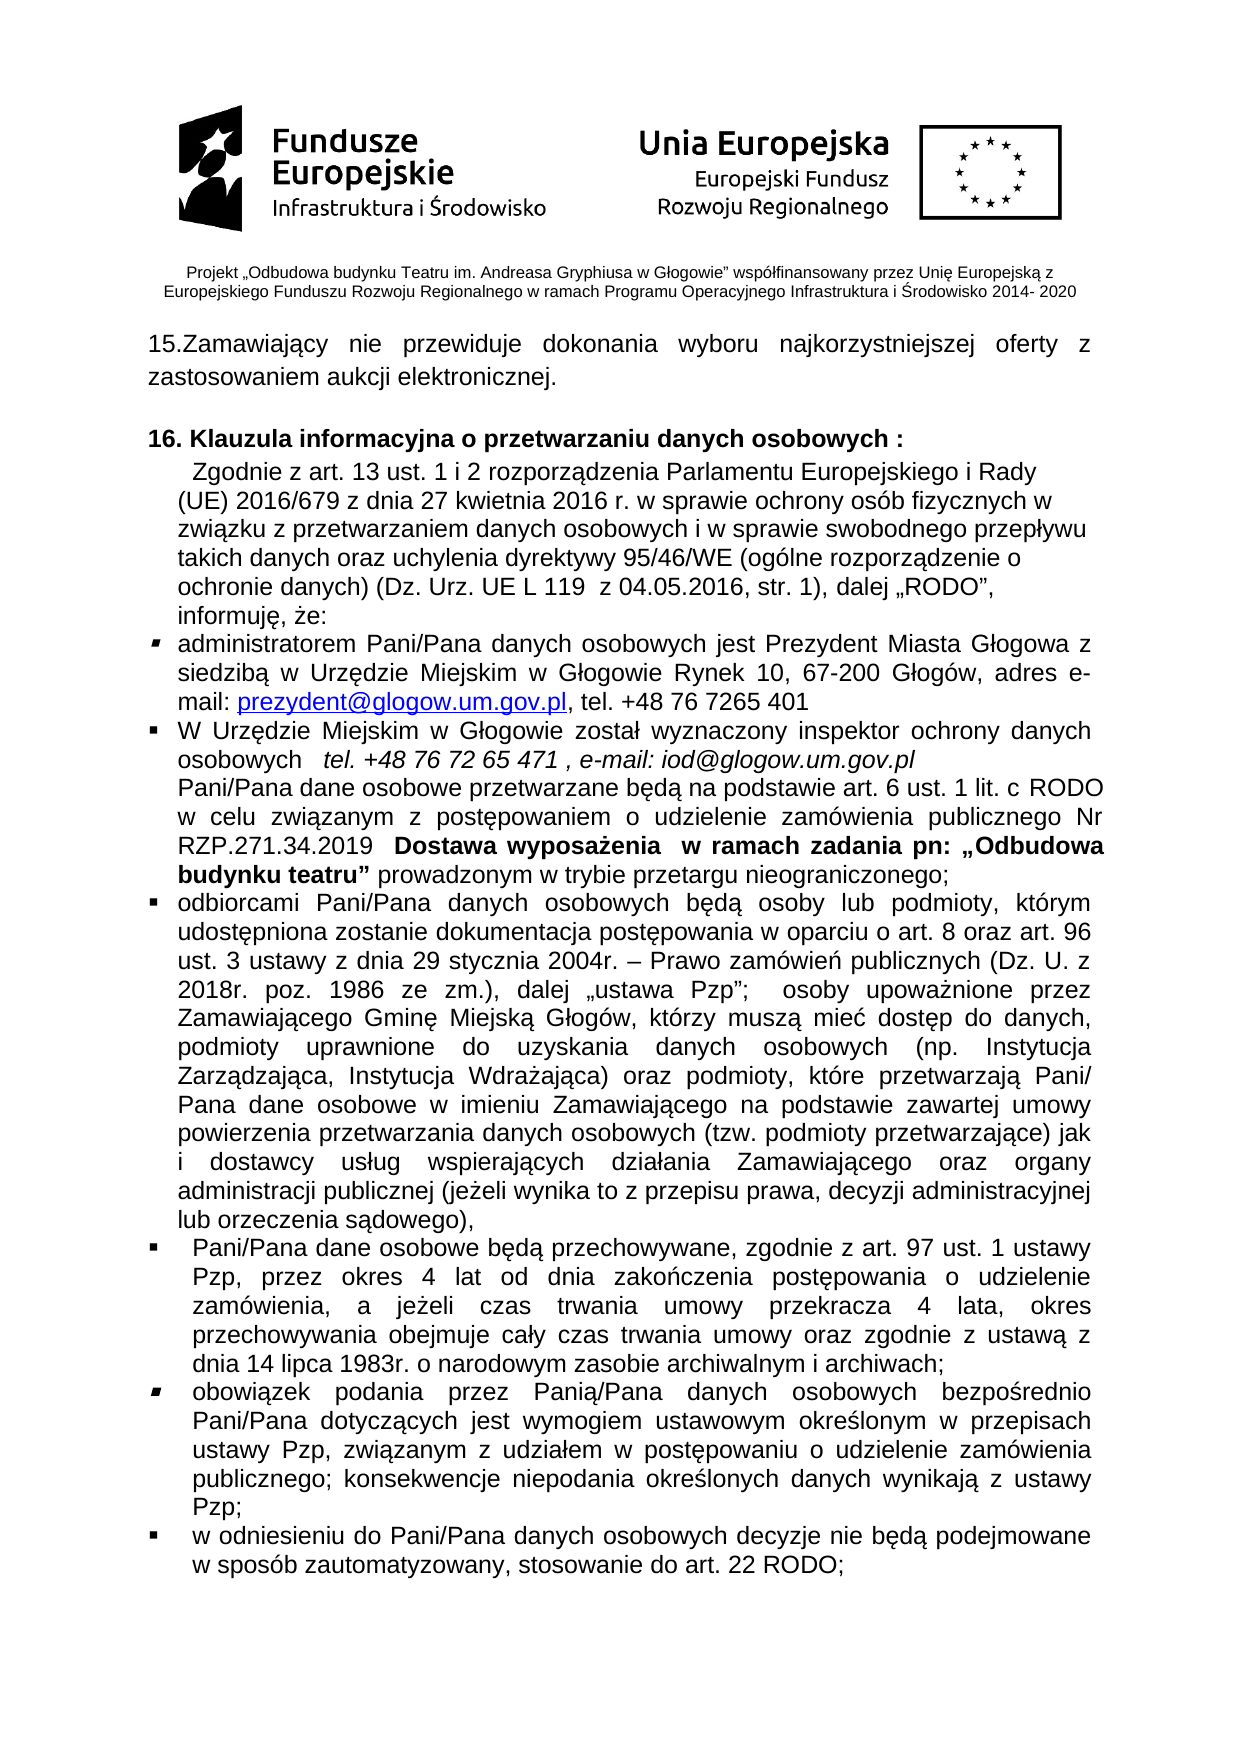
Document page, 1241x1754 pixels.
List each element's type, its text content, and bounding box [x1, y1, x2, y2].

list w odniesieniu do Pani/Pana danych osobowych decyzje nie będą podejmowane w sposób zautomatyzowany, stosowanie do art. 22 RODO; [148, 1521, 1093, 1579]
text Pani/Pana dane osobowe przetwarzane będą na podstawie art. 6 ust. 1 lit. c RODO w celu związanym z postępowaniem o udzielenie zamówienia publicznego Nr RZP.271.34.2019 Dostawa wyposażenia w ramach zadania pn: „Odbudowa budynku teatru” prowadzonym w trybie przetargu nieograniczonego; [177, 773, 1104, 888]
list W Urzędzie Miejskim w Głogowie został wyznaczony inspektor ochrony danych osobowych tel. +48 76 72 65 471 , e-mail: iod@glogow.um.gov.pl [148, 716, 1093, 773]
text 16. Klauzula informacyjna o przetwarzaniu danych osobowych : [148, 424, 1093, 453]
list administratorem Pani/Pana danych osobowych jest Prezydent Miasta Głogowa z siedzibą w Urzędzie Miejskim w Głogowie Rynek 10, 67-200 Głogów, adres e-mail: prezydent@glogow.um.gov.pl, tel. +48 76 7265 401 [148, 629, 1093, 716]
list obowiązek podania przez Panią/Pana danych osobowych bezpośrednio Pani/Pana dotyczących jest wymogiem ustawowym określonym w przepisach ustawy Pzp, związanym z udziałem w postępowaniu o udzielenie zamówienia publicznego; konsekwencje niepodania określonych danych wynikają z ustawy Pzp; [148, 1377, 1093, 1521]
list Pani/Pana dane osobowe będą przechowywane, zgodnie z art. 97 ust. 1 ustawy Pzp, przez okres 4 lat od dnia zakończenia postępowania o udzielenie zamówienia, a jeżeli czas trwania umowy przekracza 4 lata, okres przechowywania obejmuje cały czas trwania umowy oraz zgodnie z ustawą z dnia 14 lipca 1983r. o narodowym zasobie archiwalnym i archiwach; [148, 1233, 1093, 1377]
text 15.Zamawiający nie przewiduje dokonania wyboru najkorzystniejszej oferty z zastosowaniem aukcji elektronicznej. [148, 329, 1093, 391]
text Zgodnie z art. 13 ust. 1 i 2 rozporządzenia Parlamentu Europejskiego i Rady (UE) 2016/679 z dnia 27 kwietnia 2016 r. w sprawie ochrony osób fizycznych w związku z przetwarzaniem danych osobowych i w sprawie swobodnego przepływu takich danych oraz uchylenia dyrektywy 95/46/WE (ogólne rozporządzenie o ochronie danych) (Dz. Urz. UE L 119 z 04.05.2016, str. 1), dalej „RODO”, informuję, że: [177, 457, 1093, 629]
picture [147, 73, 1093, 263]
list odbiorcami Pani/Pana danych osobowych będą osoby lub podmioty, którym udostępniona zostanie dokumentacja postępowania w oparciu o art. 8 oraz art. 96 ust. 3 ustawy z dnia 29 stycznia 2004r. – Prawo zamówień publicznych (Dz. U. z 2018r. poz. 1986 ze zm.), dalej „ustawa Pzp”; osoby upoważnione przez Zamawiającego Gminę Miejską Głogów, którzy muszą mieć dostęp do danych, podmioty uprawnione do uzyskania danych osobowych (np. Instytucja Zarządzająca, Instytucja Wdrażająca) oraz podmioty, które przetwarzają Pani/ Pana dane osobowe w imieniu Zamawiającego na podstawie zawartej umowy powierzenia przetwarzania danych osobowych (tzw. podmioty przetwarzające) jak i dostawcy usług wspierających działania Zamawiającego oraz organy administracji publicznej (jeżeli wynika to z przepisu prawa, decyzji administracyjnej lub orzeczenia sądowego), [148, 888, 1093, 1233]
